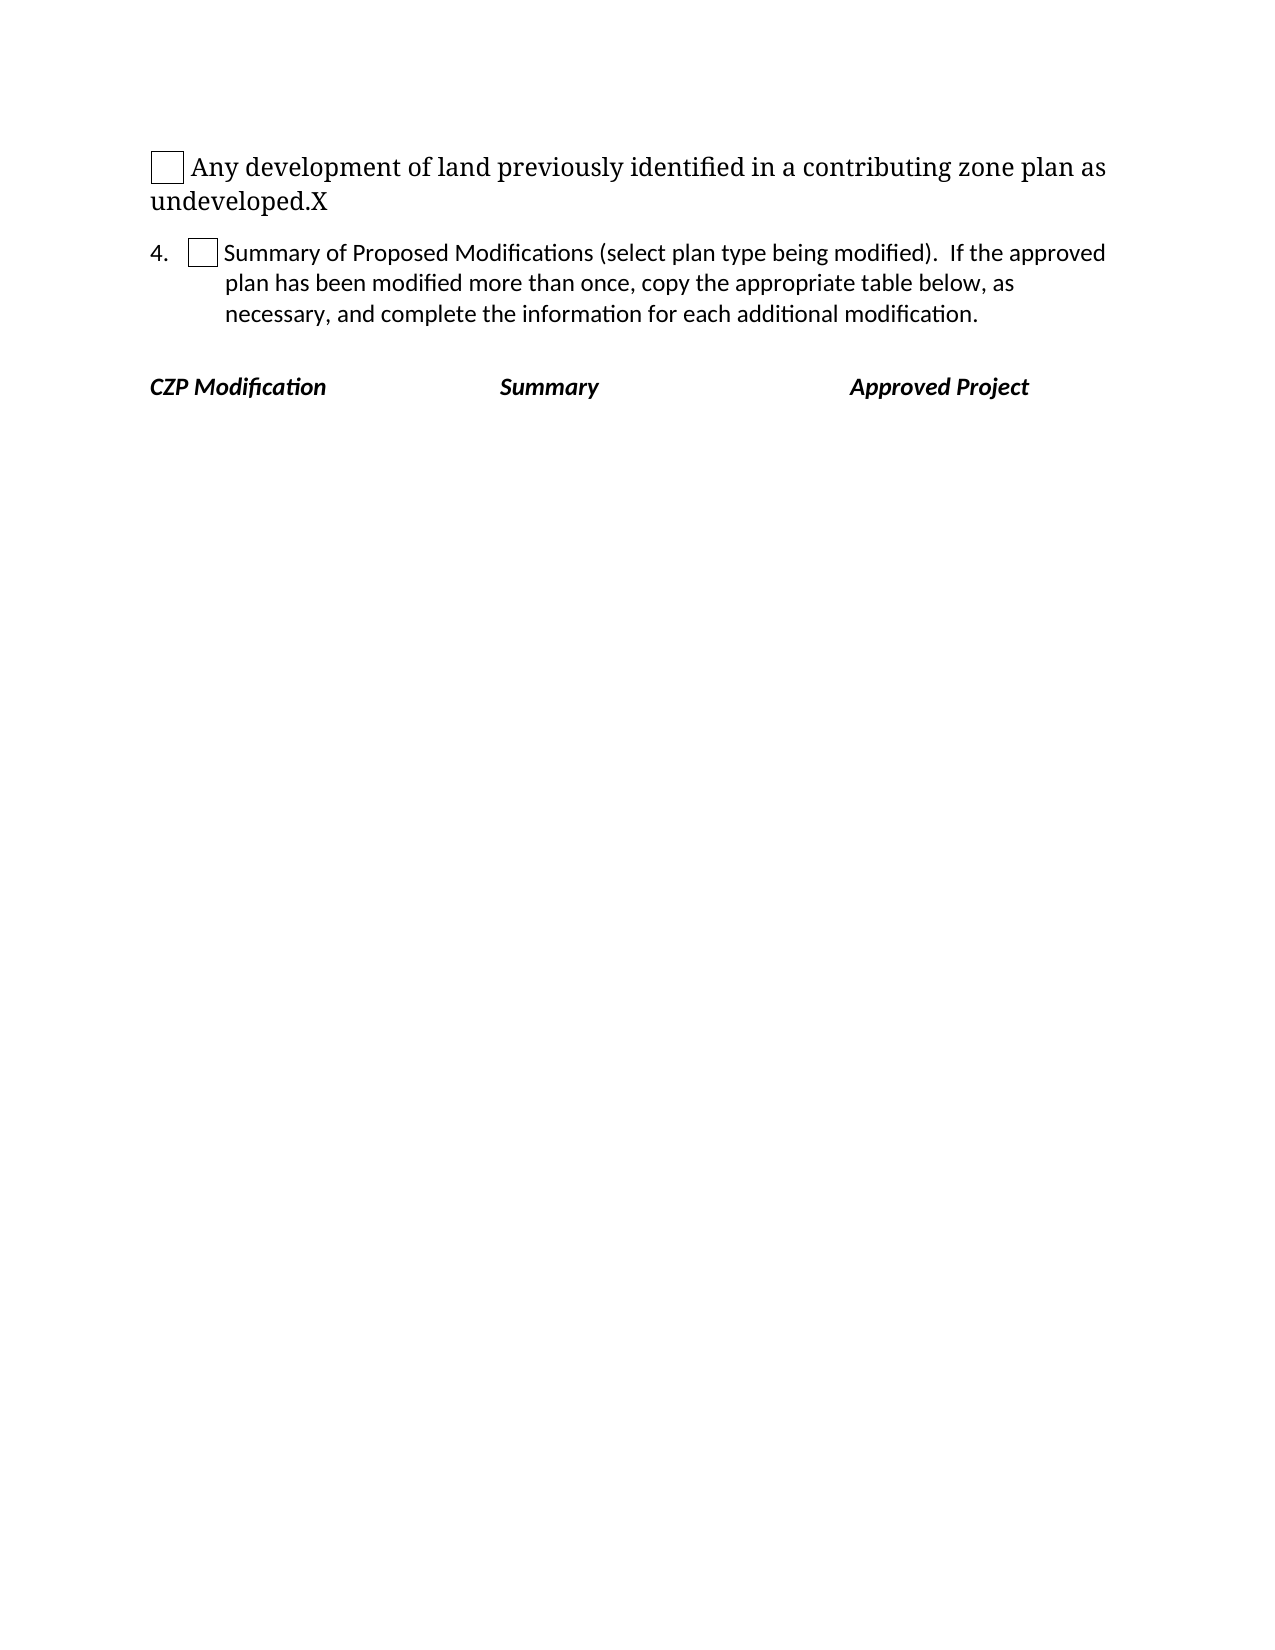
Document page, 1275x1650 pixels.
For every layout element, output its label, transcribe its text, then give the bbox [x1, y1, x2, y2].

text CZP Modification [150, 371, 425, 402]
text Approved Project [850, 371, 1125, 402]
text Summary [500, 371, 775, 402]
list Summary of Proposed Modifications (select plan type being modified). If the approved plan has been modified more than once, copy the appropriate table below, as necessary, and complete the information for each additional modification. [150, 237, 1125, 328]
